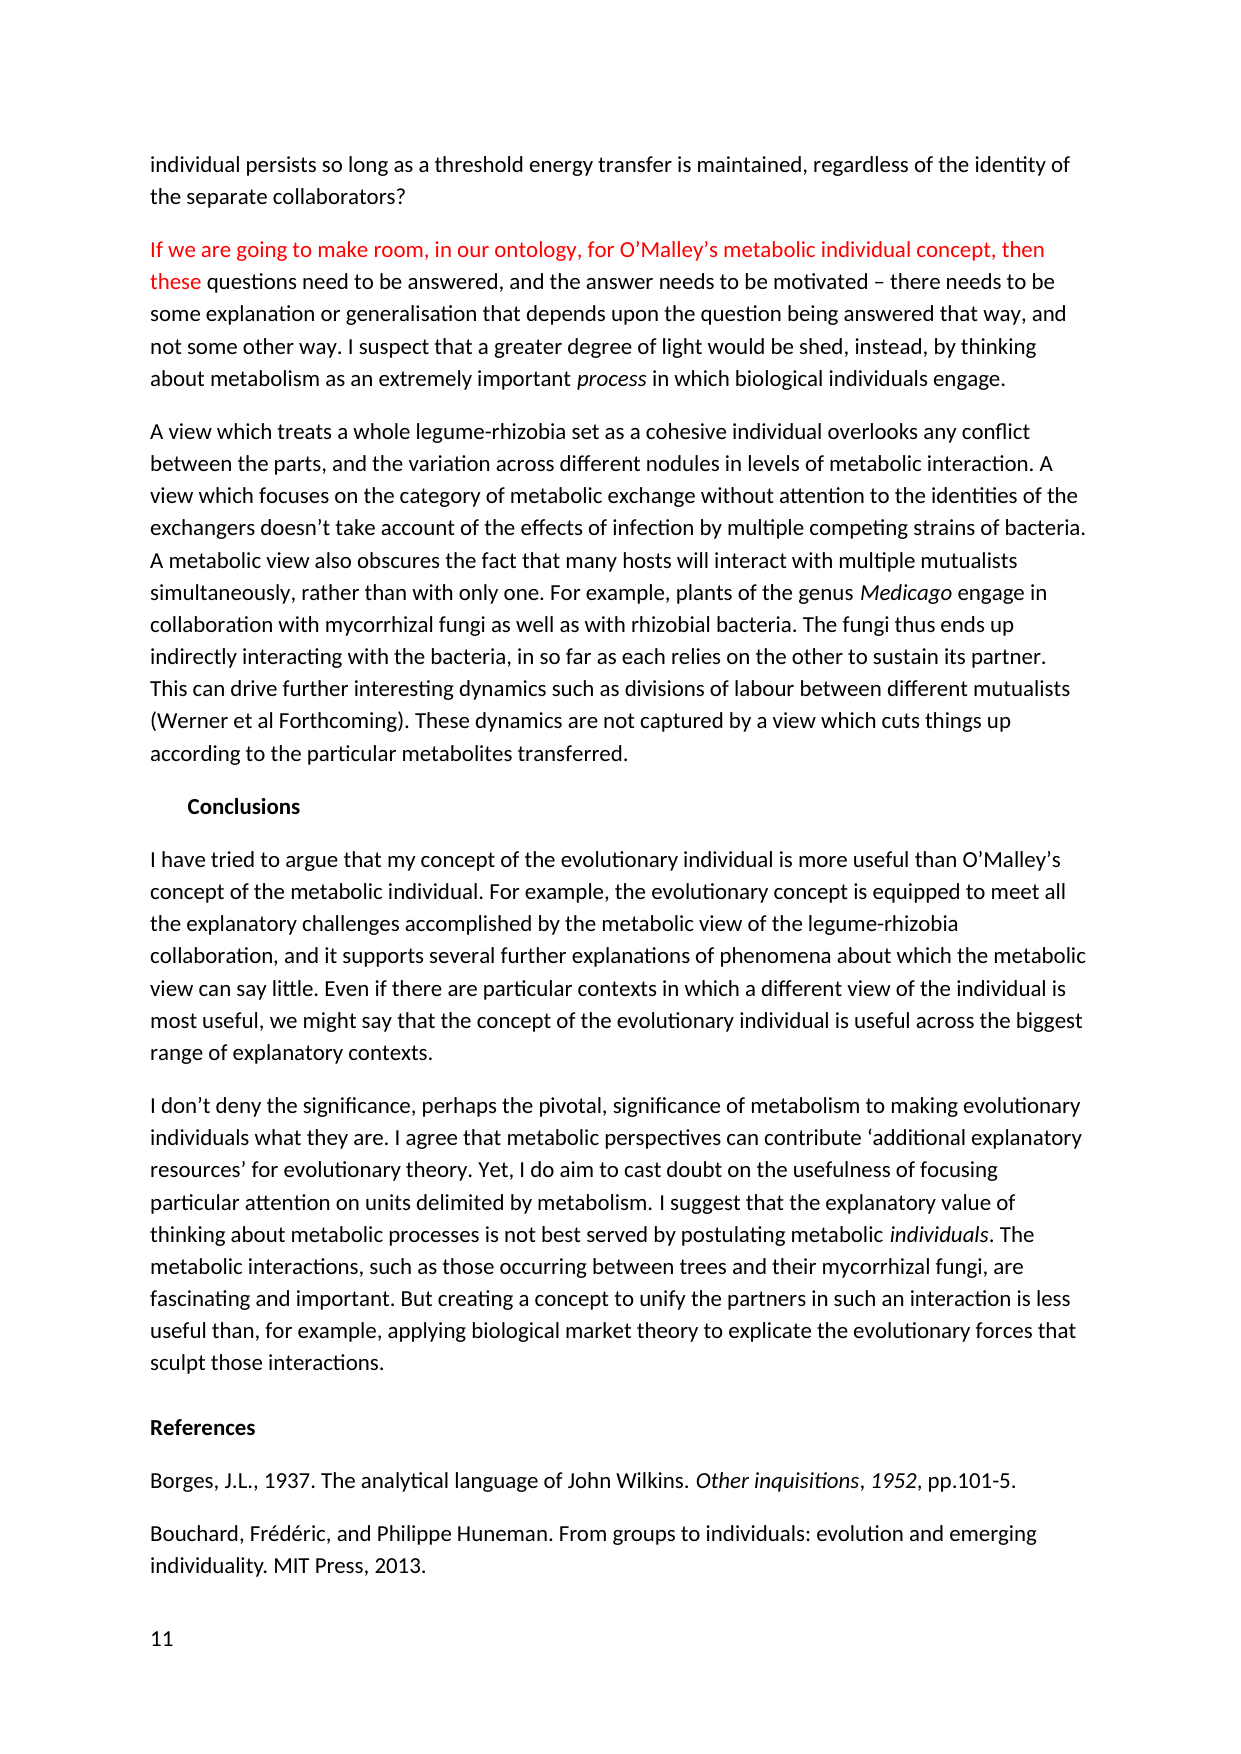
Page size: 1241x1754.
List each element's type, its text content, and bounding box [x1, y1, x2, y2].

text Bouchard, Frédéric, and Philippe Huneman. From groups to individuals: evolution and emerging individuality. MIT Press, 2013. [150, 1519, 1090, 1579]
text I don’t deny the significance, perhaps the pivotal, significance of metabolism to making evolutionary individuals what they are. I agree that metabolic perspectives can contribute ‘additional explanatory resources’ for evolutionary theory. Yet, I do aim to cast doubt on the usefulness of focusing particular attention on units delimited by metabolism. I suggest that the explanatory value of thinking about metabolic processes is not best served by postulating metabolic individuals. The metabolic interactions, such as those occurring between trees and their mycorrhizal fungi, are fascinating and important. But creating a concept to unify the partners in such an interaction is less useful than, for example, applying biological market theory to explicate the evolutionary forces that sculpt those interactions. [150, 1091, 1090, 1377]
text If we are going to make room, in our ontology, for O’Malley’s metabolic individual concept, then these questions need to be answered, and the answer needs to be motivated – there needs to be some explanation or generalisation that depends upon the question being answered that way, and not some other way. I suspect that a greater degree of light would be shed, instead, by thinking about metabolism as an extremely important process in which biological individuals engage. [150, 235, 1090, 392]
text Conclusions [187, 792, 1090, 820]
text References [150, 1413, 1090, 1441]
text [150, 150, 1090, 210]
text A view which treats a whole legume-rhizobia set as a cohesive individual overlooks any conflict between the parts, and the variation across different nodules in levels of metabolic interaction. A view which focuses on the category of metabolic exchange without attention to the identities of the exchangers doesn’t take account of the effects of infection by multiple competing strains of bacteria. A metabolic view also obscures the fact that many hosts will interact with multiple mutualists simultaneously, rather than with only one. For example, plants of the genus Medicago engage in collaboration with mycorrhizal fungi as well as with rhizobial bacteria. The fungi thus ends up indirectly interacting with the bacteria, in so far as each relies on the other to sustain its partner. This can drive further interesting dynamics such as divisions of labour between different mutualists (Werner et al Forthcoming). These dynamics are not captured by a view which cuts things up according to the particular metabolites transferred. [150, 417, 1090, 767]
text Borges, J.L., 1937. The analytical language of John Wilkins. Other inquisitions, 1952, pp.101-5. [150, 1466, 1090, 1494]
text I have tried to argue that my concept of the evolutionary individual is more useful than O’Malley’s concept of the metabolic individual. For example, the evolutionary concept is equipped to meet all the explanatory challenges accomplished by the metabolic view of the legume-rhizobia collaboration, and it supports several further explanations of phenomena about which the metabolic view can say little. Even if there are particular contexts in which a different view of the individual is most useful, we might say that the concept of the evolutionary individual is useful across the biggest range of explanatory contexts. [150, 845, 1090, 1066]
